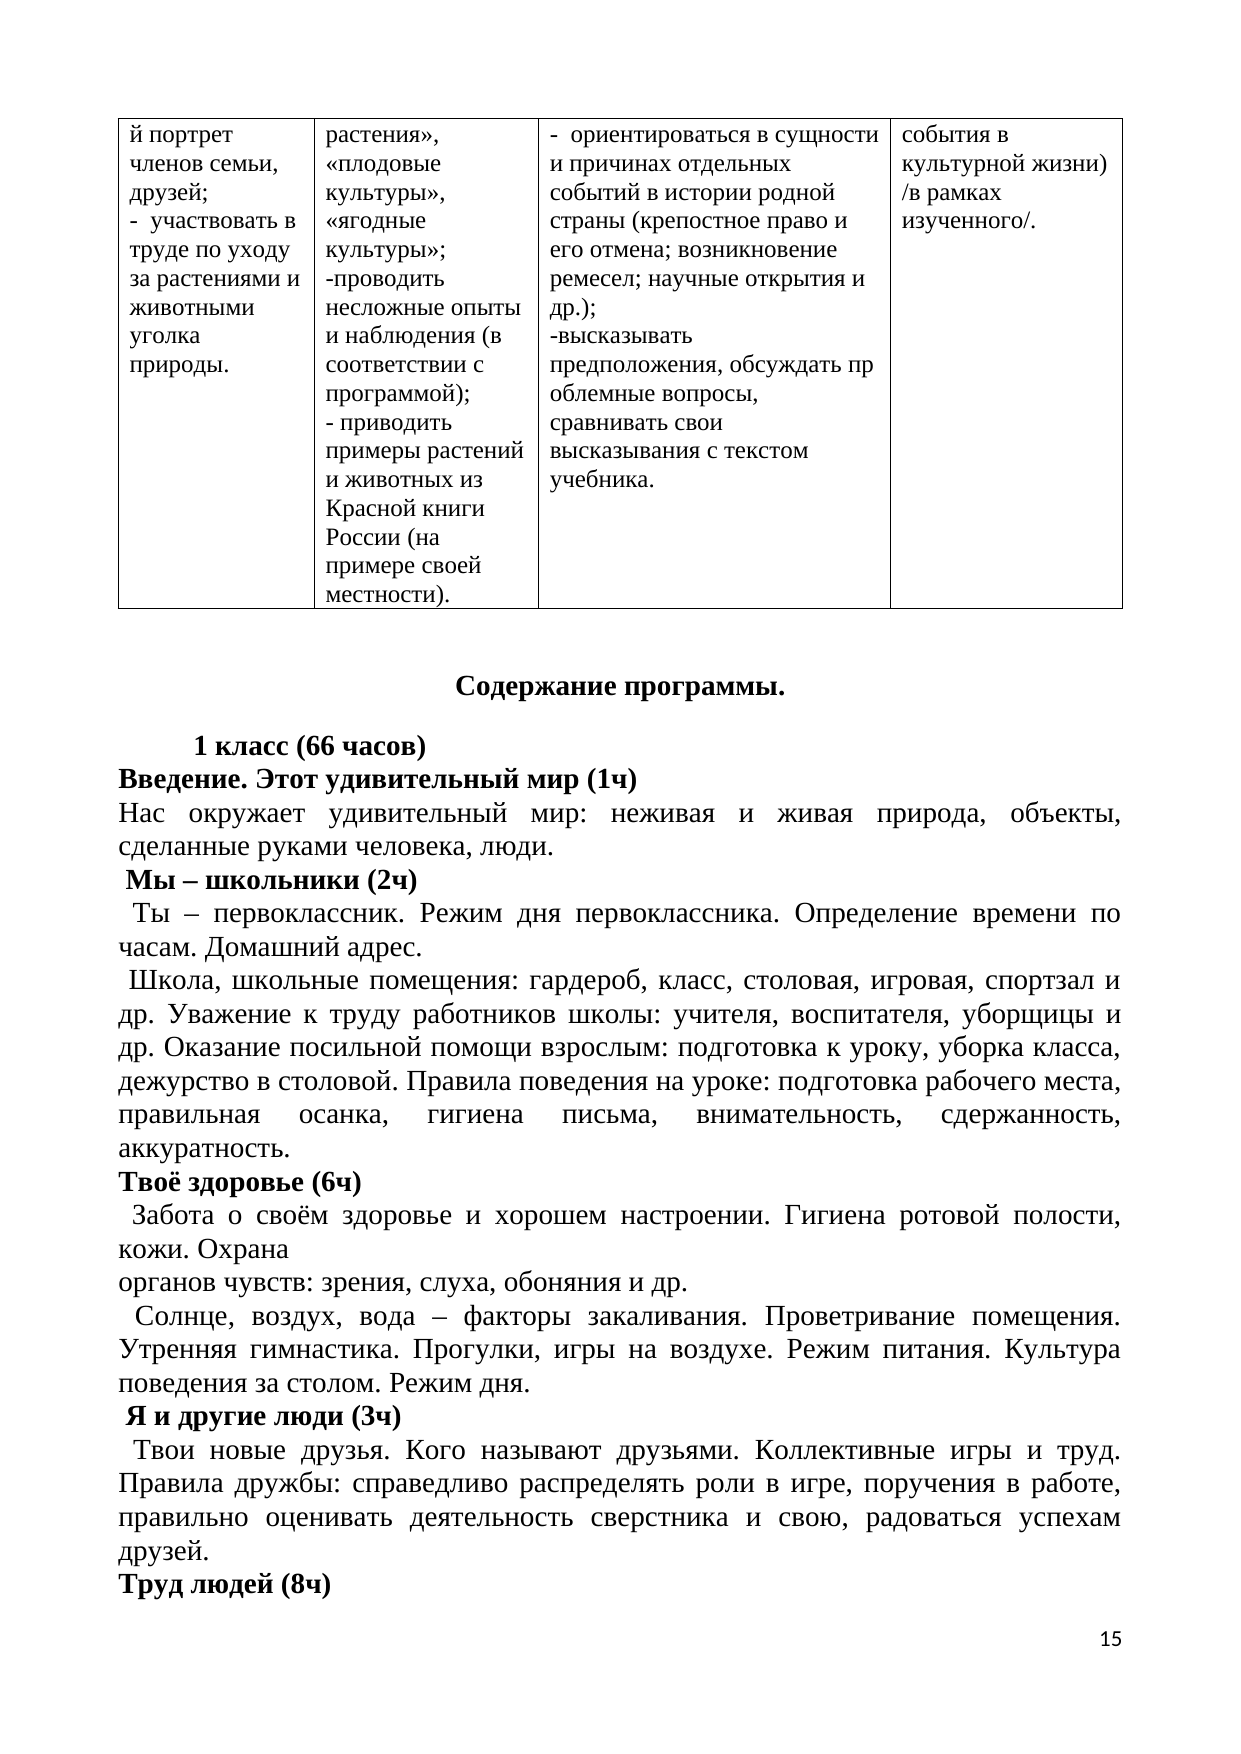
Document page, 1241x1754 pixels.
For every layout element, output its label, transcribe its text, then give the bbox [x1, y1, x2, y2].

text Забота о своём здоровье и хорошем настроении. Гигиена ротовой полости, кожи. Охрана [118, 1197, 1122, 1264]
text Труд людей (8ч) [118, 1566, 1122, 1600]
text Нас окружает удивительный мир: неживая и живая природа, объекты, сделанные руками человека, люди. [118, 795, 1122, 862]
text Мы – школьники (2ч) [118, 862, 1122, 895]
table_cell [119, 119, 314, 608]
text органов чувств: зрения, слуха, обоняния и др. [118, 1264, 1122, 1298]
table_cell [315, 119, 538, 608]
text Введение. Этот удивительный мир (1ч) [118, 761, 1122, 795]
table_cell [539, 119, 890, 608]
text Ты – первоклассник. Режим дня первоклассника. Определение времени по часам. Домашний адрес. [118, 895, 1122, 962]
text Школа, школьные помещения: гардероб, класс, столовая, игровая, спортзал и др. Уважение к труду работников школы: учителя, воспитателя, уборщицы и др. Оказание посильной помощи взрослым: подготовка к уроку, уборка класса, дежурство в столовой. Правила поведения на уроке: подготовка рабочего места, правильная осанка, гигиена письма, внимательность, сдержанность, аккуратность. [118, 962, 1122, 1164]
text Солнце, воздух, вода – факторы закаливания. Проветривание помещения. Утренняя гимнастика. Прогулки, игры на воздухе. Режим питания. Культура поведения за столом. Режим дня. [118, 1298, 1122, 1398]
text Твои новые друзья. Кого называют друзьями. Коллективные игры и труд. Правила дружбы: справедливо распределять роли в игре, поручения в работе, правильно оценивать деятельность сверстника и свою, радоваться успехам друзей. [118, 1432, 1122, 1566]
text Я и другие люди (3ч) [118, 1398, 1122, 1432]
text Содержание программы. [118, 668, 1122, 702]
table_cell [891, 119, 1122, 608]
text Твоё здоровье (6ч) [118, 1164, 1122, 1197]
text 1 класс (66 часов) [118, 728, 1122, 761]
